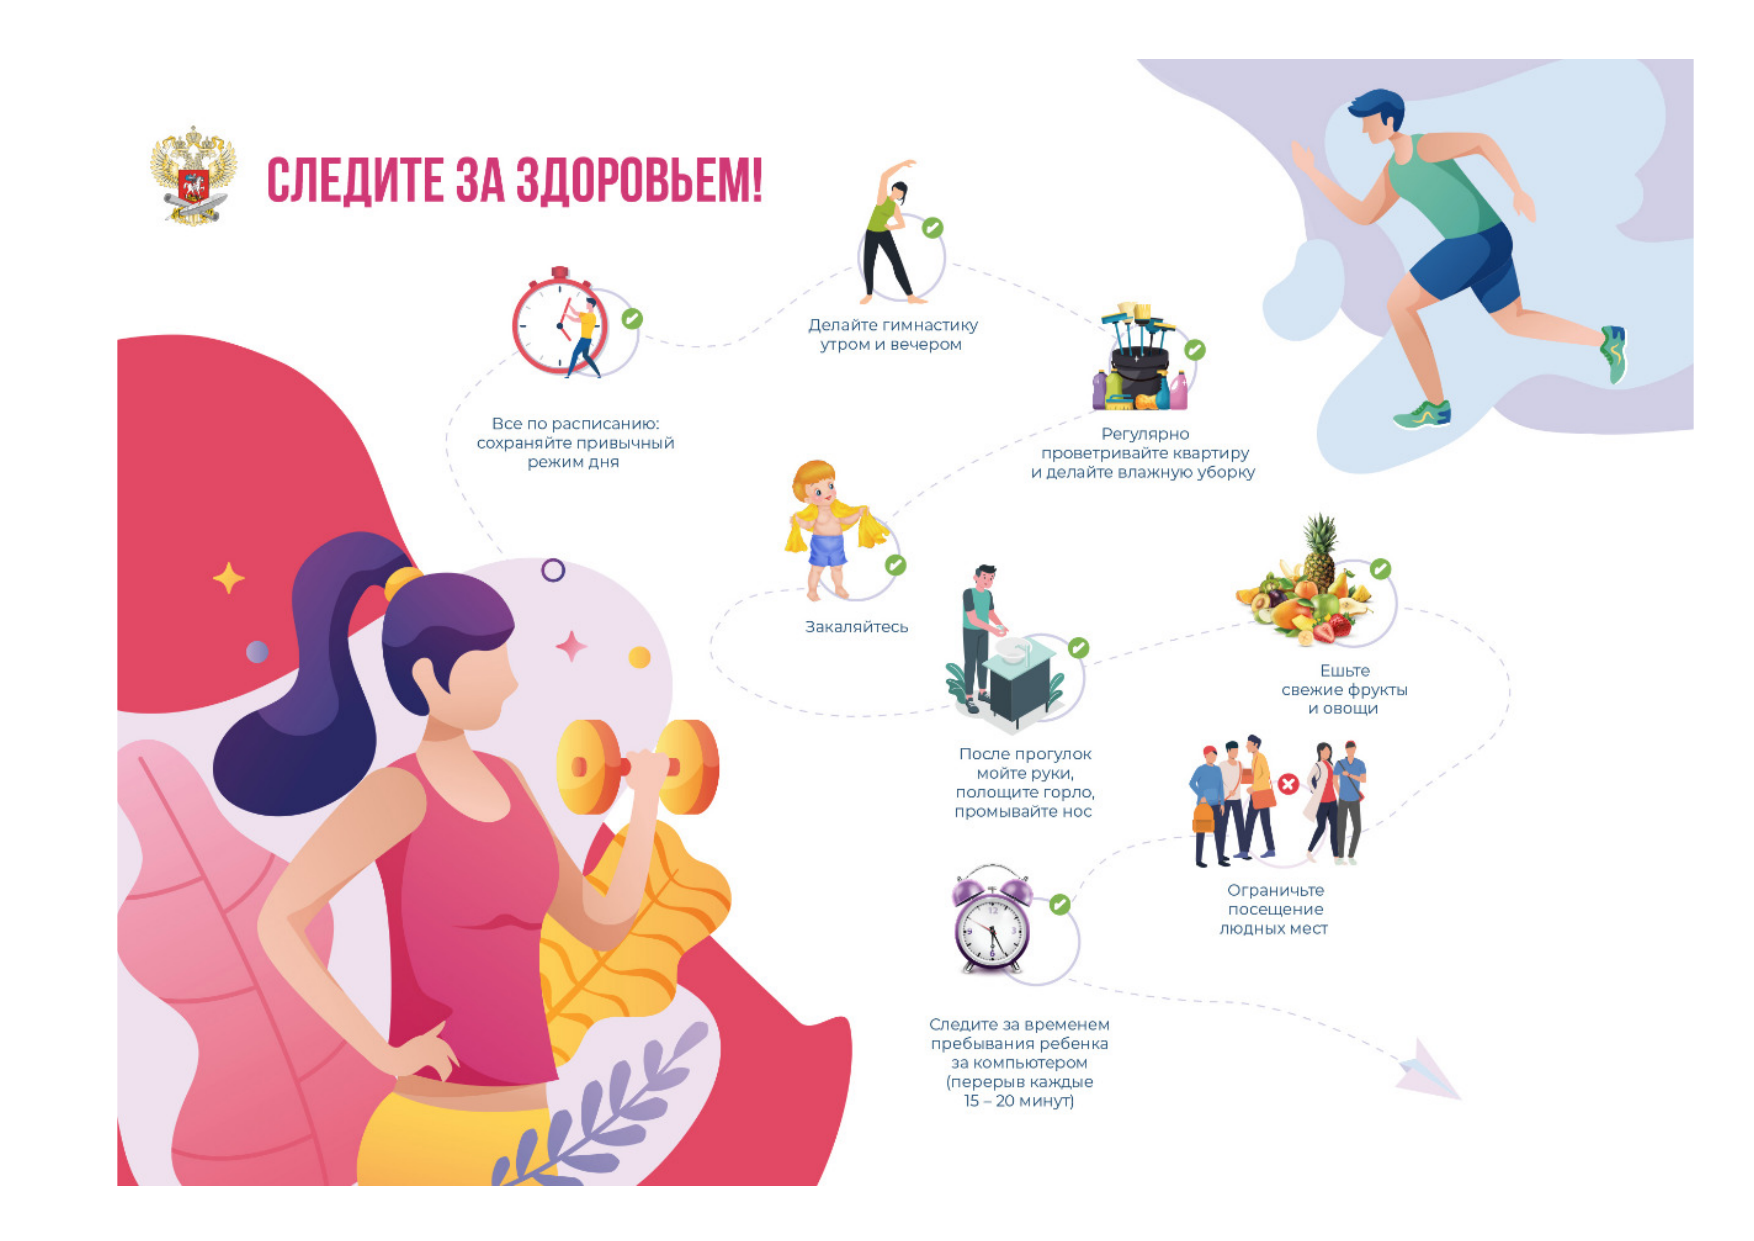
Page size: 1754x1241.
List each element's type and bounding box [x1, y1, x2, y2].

picture [117, 59, 1694, 1186]
